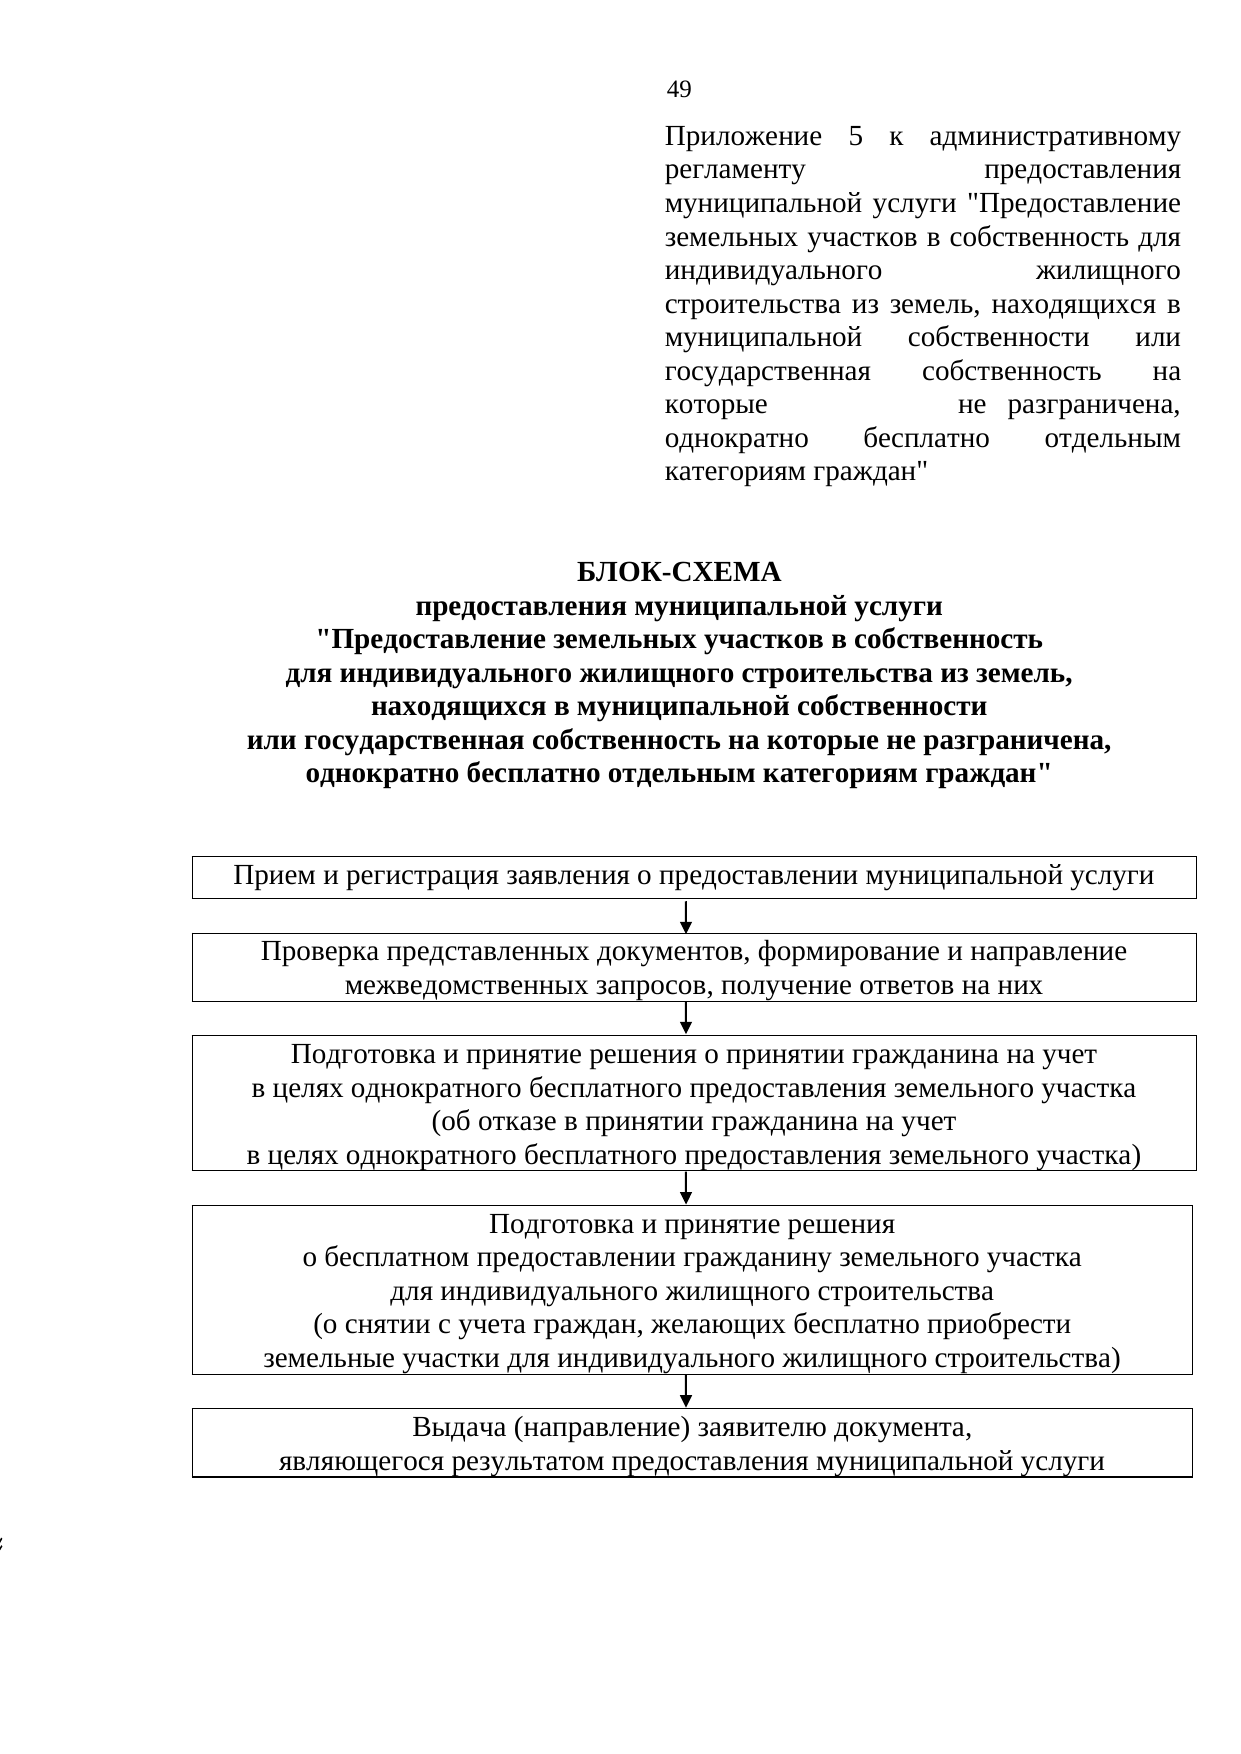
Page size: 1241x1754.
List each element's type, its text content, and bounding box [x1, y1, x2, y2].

text или государственная собственность на которые не разграничена, [177, 722, 1181, 755]
table_header Подготовка и принятие решения о бесплатном предоставлении гражданину земельного участка для индивидуального жилищного строительства (о снятии с учета граждан, желающих бесплатно приобрести земельные участки для индивидуального жилищного строительства) [193, 1206, 1192, 1374]
table_header Выдача (направление) заявителю документа, являющегося результатом предоставления муниципальной услуги [193, 1409, 1192, 1476]
table_header Прием и регистрация заявления о предоставлении муниципальной услуги [193, 857, 1196, 898]
table_header Подготовка и принятие решения о принятии гражданина на учет в целях однократного бесплатного предоставления земельного участка (об отказе в принятии гражданина на учет в целях однократного бесплатного предоставления земельного участка) [193, 1036, 1196, 1170]
text предоставления муниципальной услуги [177, 588, 1181, 621]
text "Предоставление земельных участков в собственность [177, 621, 1181, 655]
text находящихся в муниципальной собственности [177, 688, 1181, 722]
table_header Проверка представленных документов, формирование и направление межведомственных запросов, получение ответов на них [193, 934, 1196, 1001]
text однократно бесплатно отдельным категориям граждан" [177, 755, 1181, 789]
text Приложение 5 к административному регламенту предоставления муниципальной услуги "Предоставление земельных участков в собственность для индивидуального жилищного строительства из земель, находящихся в муниципальной собственности или государственная собственность на которые не разграничена, однократно бесплатно отдельным категориям граждан" [664, 118, 1181, 487]
text для индивидуального жилищного строительства из земель, [177, 655, 1181, 688]
text БЛОК-СХЕМА [177, 554, 1181, 588]
